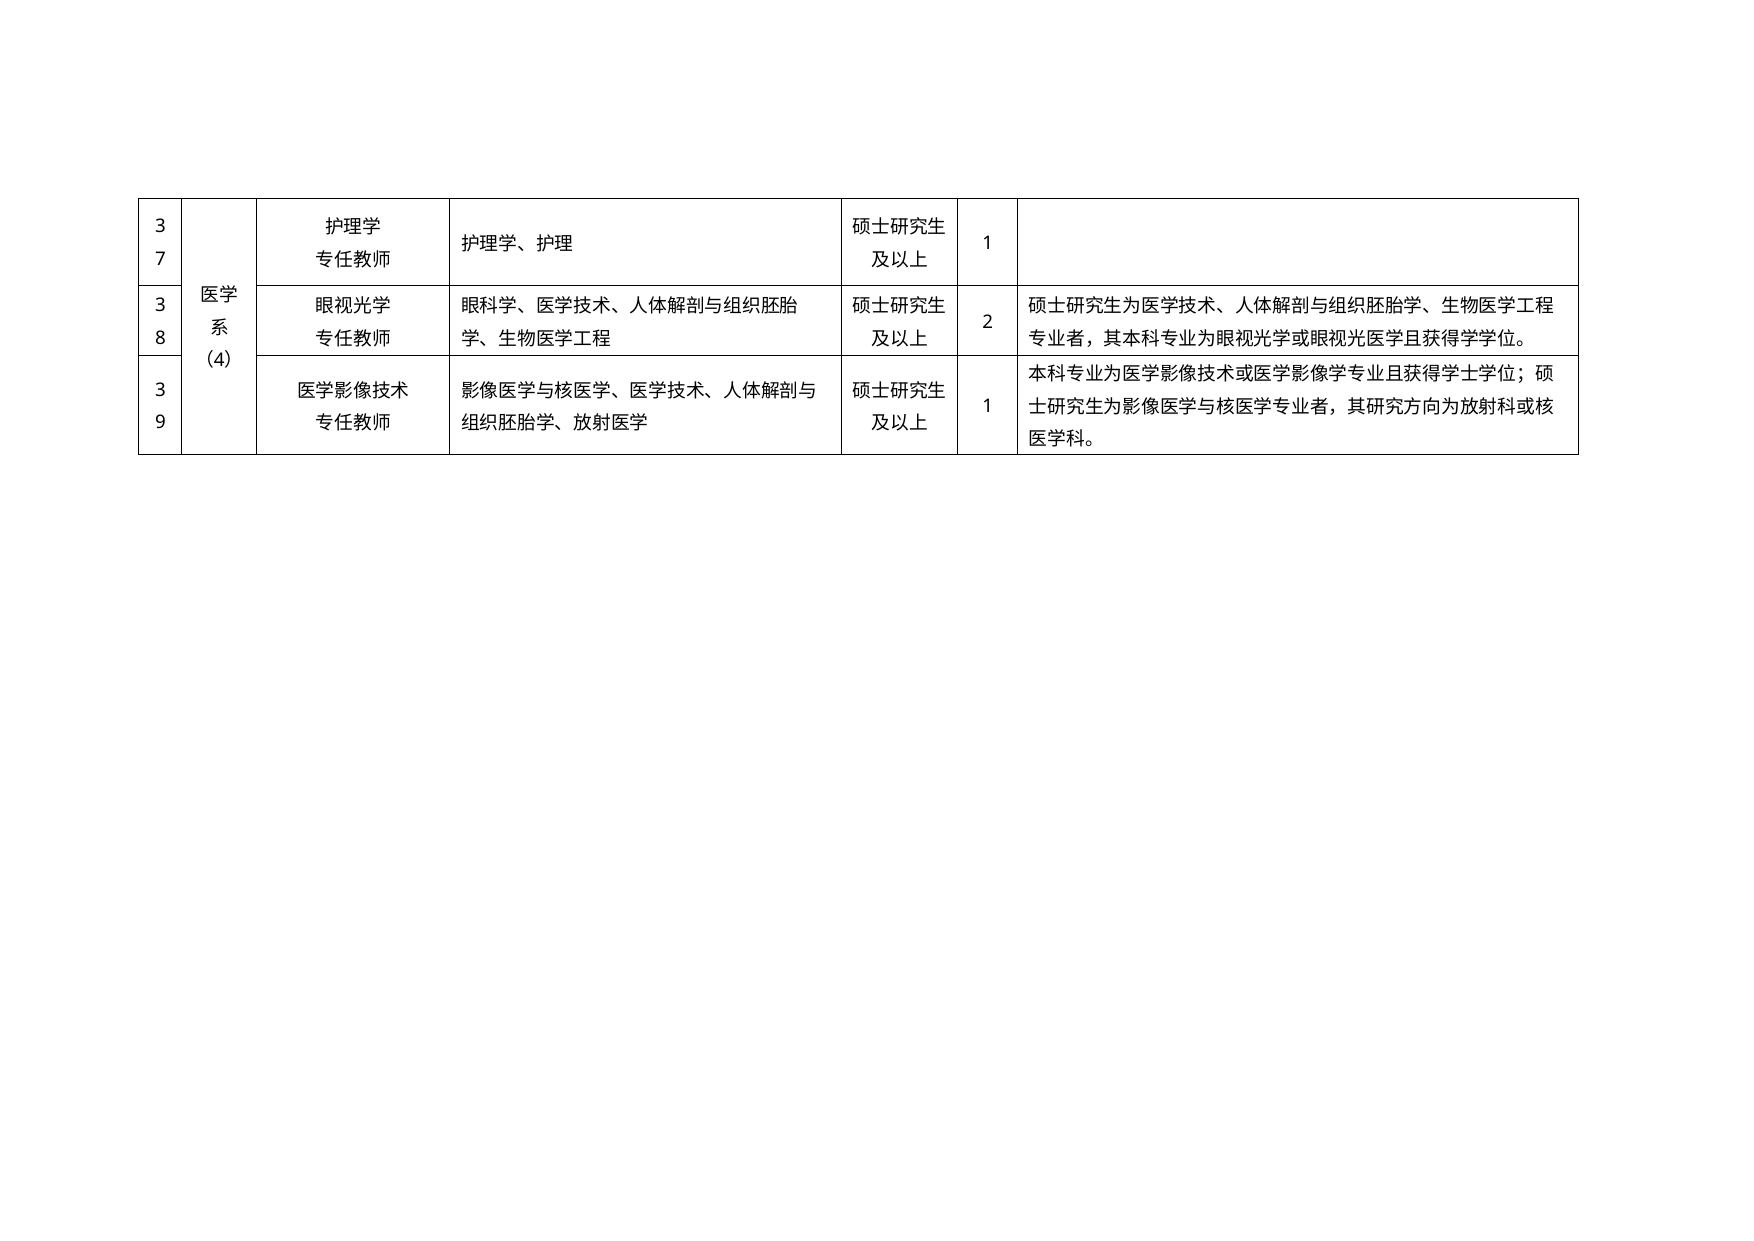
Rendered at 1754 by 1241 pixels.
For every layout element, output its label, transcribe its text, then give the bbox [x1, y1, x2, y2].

table_cell 39 [139, 356, 181, 454]
table_cell 护理学、护理 [450, 199, 841, 285]
table_cell 影像医学与核医学、医学技术、人体解剖与组织胚胎学、放射医学 [450, 356, 841, 454]
table_cell 眼视光学 专任教师 [257, 286, 449, 355]
table_cell 2 [958, 286, 1017, 355]
table_cell 硕士研究生及以上 [842, 356, 957, 454]
table_cell 护理学 专任教师 [257, 199, 449, 285]
table_cell 硕士研究生及以上 [842, 199, 957, 285]
table_cell 硕士研究生及以上 [842, 286, 957, 355]
table_cell 37 [139, 199, 181, 285]
table_cell 1 [958, 356, 1017, 454]
table_cell 眼科学、医学技术、人体解剖与组织胚胎学、生物医学工程 [450, 286, 841, 355]
table_cell 硕士研究生为医学技术、人体解剖与组织胚胎学、生物医学工程专业者，其本科专业为眼视光学或眼视光医学且获得学学位。 [1018, 286, 1578, 355]
table_cell [1018, 199, 1578, 285]
table_cell 医学系 （4） [182, 199, 256, 454]
table_cell 医学影像技术 专任教师 [257, 356, 449, 454]
table_cell 本科专业为医学影像技术或医学影像学专业且获得学士学位；硕士研究生为影像医学与核医学专业者，其研究方向为放射科或核医学科。 [1018, 356, 1578, 454]
table_cell 38 [139, 286, 181, 355]
table_cell 1 [958, 199, 1017, 285]
